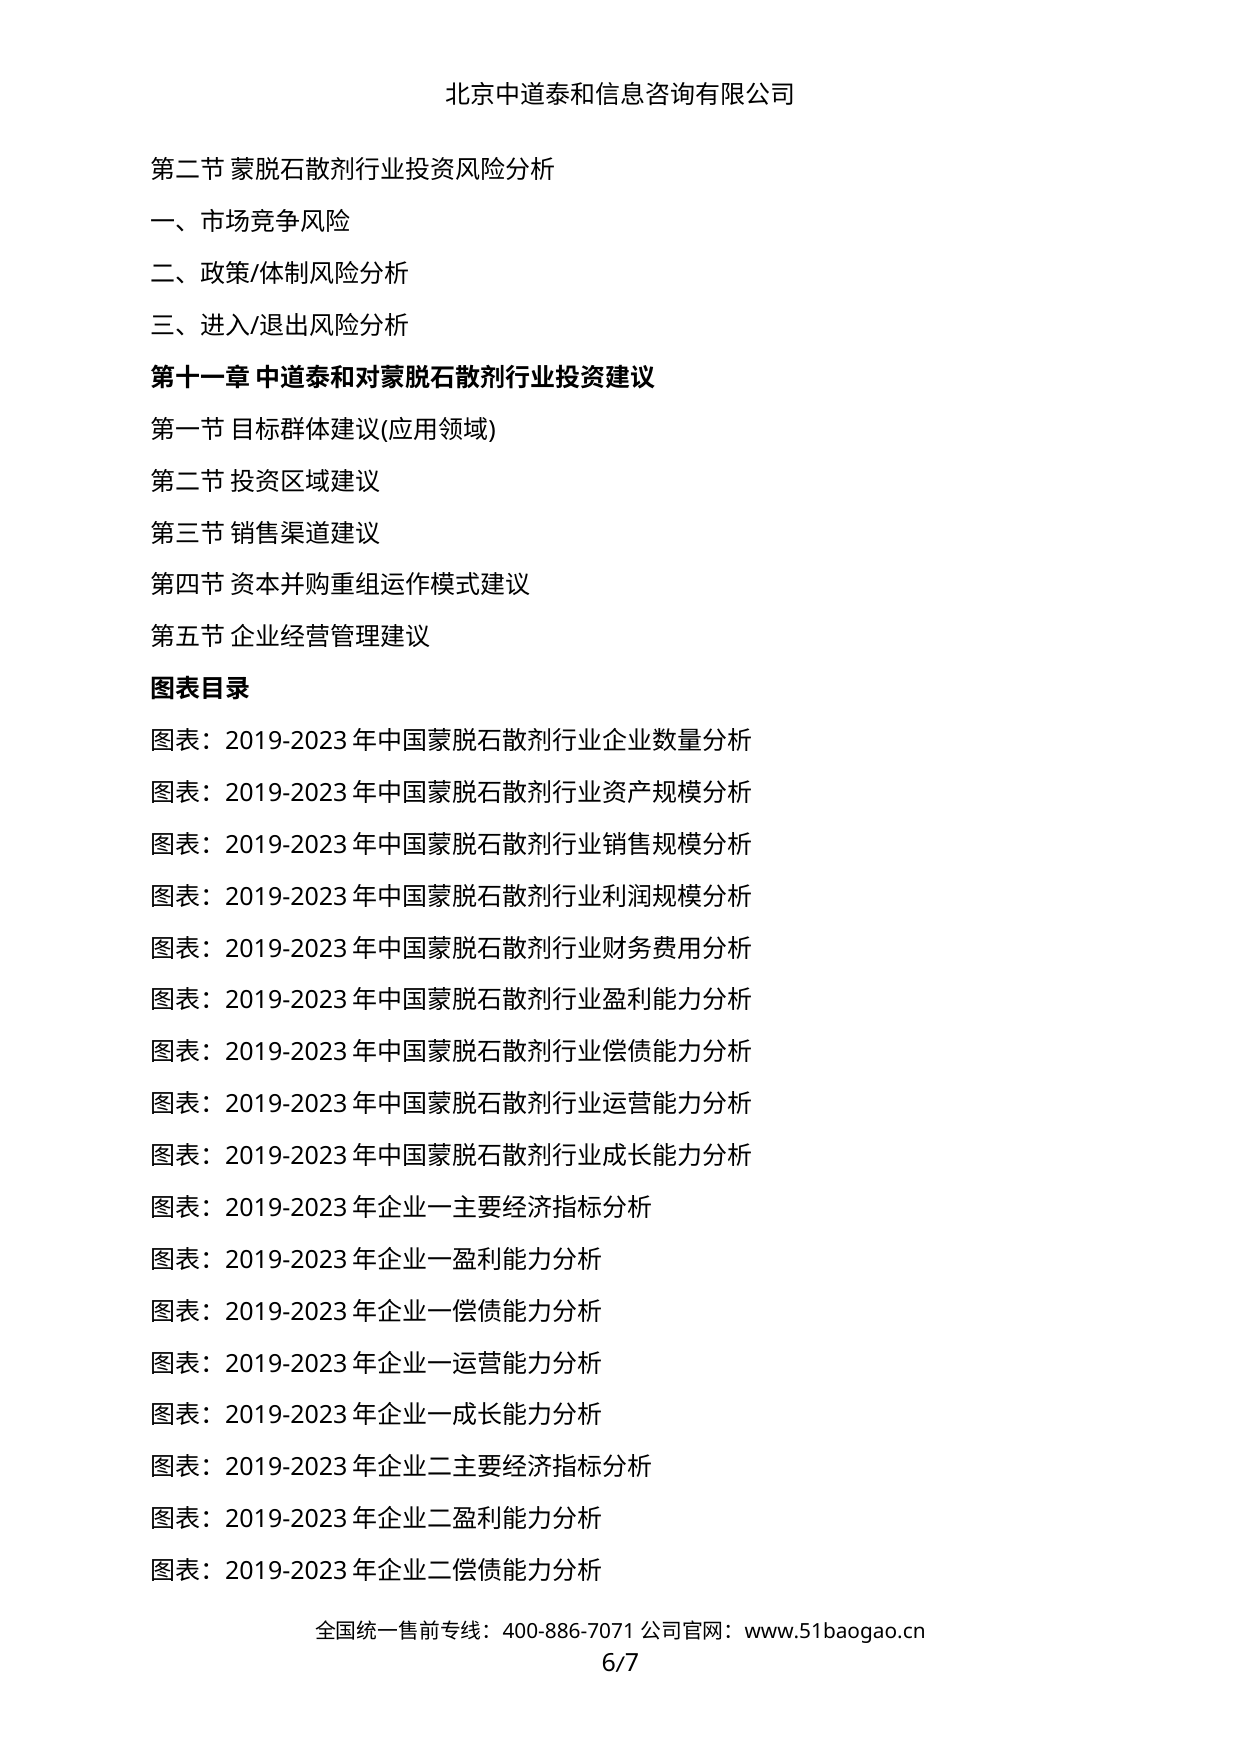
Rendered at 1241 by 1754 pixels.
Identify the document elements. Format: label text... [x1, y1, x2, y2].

text 图表目录 [150, 669, 1090, 705]
text 图表：2019-2023年企业二主要经济指标分析 [150, 1447, 1090, 1483]
text 图表：2019-2023年企业一成长能力分析 [150, 1395, 1090, 1431]
text 图表：2019-2023年企业一盈利能力分析 [150, 1239, 1090, 1276]
text 图表：2019-2023年企业二盈利能力分析 [150, 1499, 1090, 1535]
text 图表：2019-2023年中国蒙脱石散剂行业运营能力分析 [150, 1084, 1090, 1120]
text 第十一章 中道泰和对蒙脱石散剂行业投资建议 [150, 357, 1090, 394]
text 第五节 企业经营管理建议 [150, 617, 1090, 653]
text 图表：2019-2023年企业一偿债能力分析 [150, 1291, 1090, 1327]
text 图表：2019-2023年中国蒙脱石散剂行业盈利能力分析 [150, 980, 1090, 1016]
text 图表：2019-2023年中国蒙脱石散剂行业利润规模分析 [150, 876, 1090, 912]
text 图表：2019-2023年企业二偿债能力分析 [150, 1551, 1090, 1587]
text 图表：2019-2023年中国蒙脱石散剂行业企业数量分析 [150, 721, 1090, 757]
text 图表：2019-2023年中国蒙脱石散剂行业财务费用分析 [150, 928, 1090, 964]
text 三、进入/退出风险分析 [150, 306, 1090, 342]
text 第二节 蒙脱石散剂行业投资风险分析 [150, 150, 1090, 186]
text 图表：2019-2023年中国蒙脱石散剂行业成长能力分析 [150, 1136, 1090, 1172]
text 第四节 资本并购重组运作模式建议 [150, 565, 1090, 601]
text 图表：2019-2023年企业一主要经济指标分析 [150, 1187, 1090, 1224]
text 图表：2019-2023年中国蒙脱石散剂行业资产规模分析 [150, 772, 1090, 809]
text 第二节 投资区域建议 [150, 461, 1090, 497]
text 图表：2019-2023年中国蒙脱石散剂行业销售规模分析 [150, 824, 1090, 861]
text 一、市场竞争风险 [150, 202, 1090, 238]
text 二、政策/体制风险分析 [150, 254, 1090, 290]
text 图表：2019-2023年企业一运营能力分析 [150, 1343, 1090, 1379]
text 图表：2019-2023年中国蒙脱石散剂行业偿债能力分析 [150, 1032, 1090, 1068]
text 第一节 目标群体建议(应用领域) [150, 409, 1090, 446]
text 第三节 销售渠道建议 [150, 513, 1090, 549]
